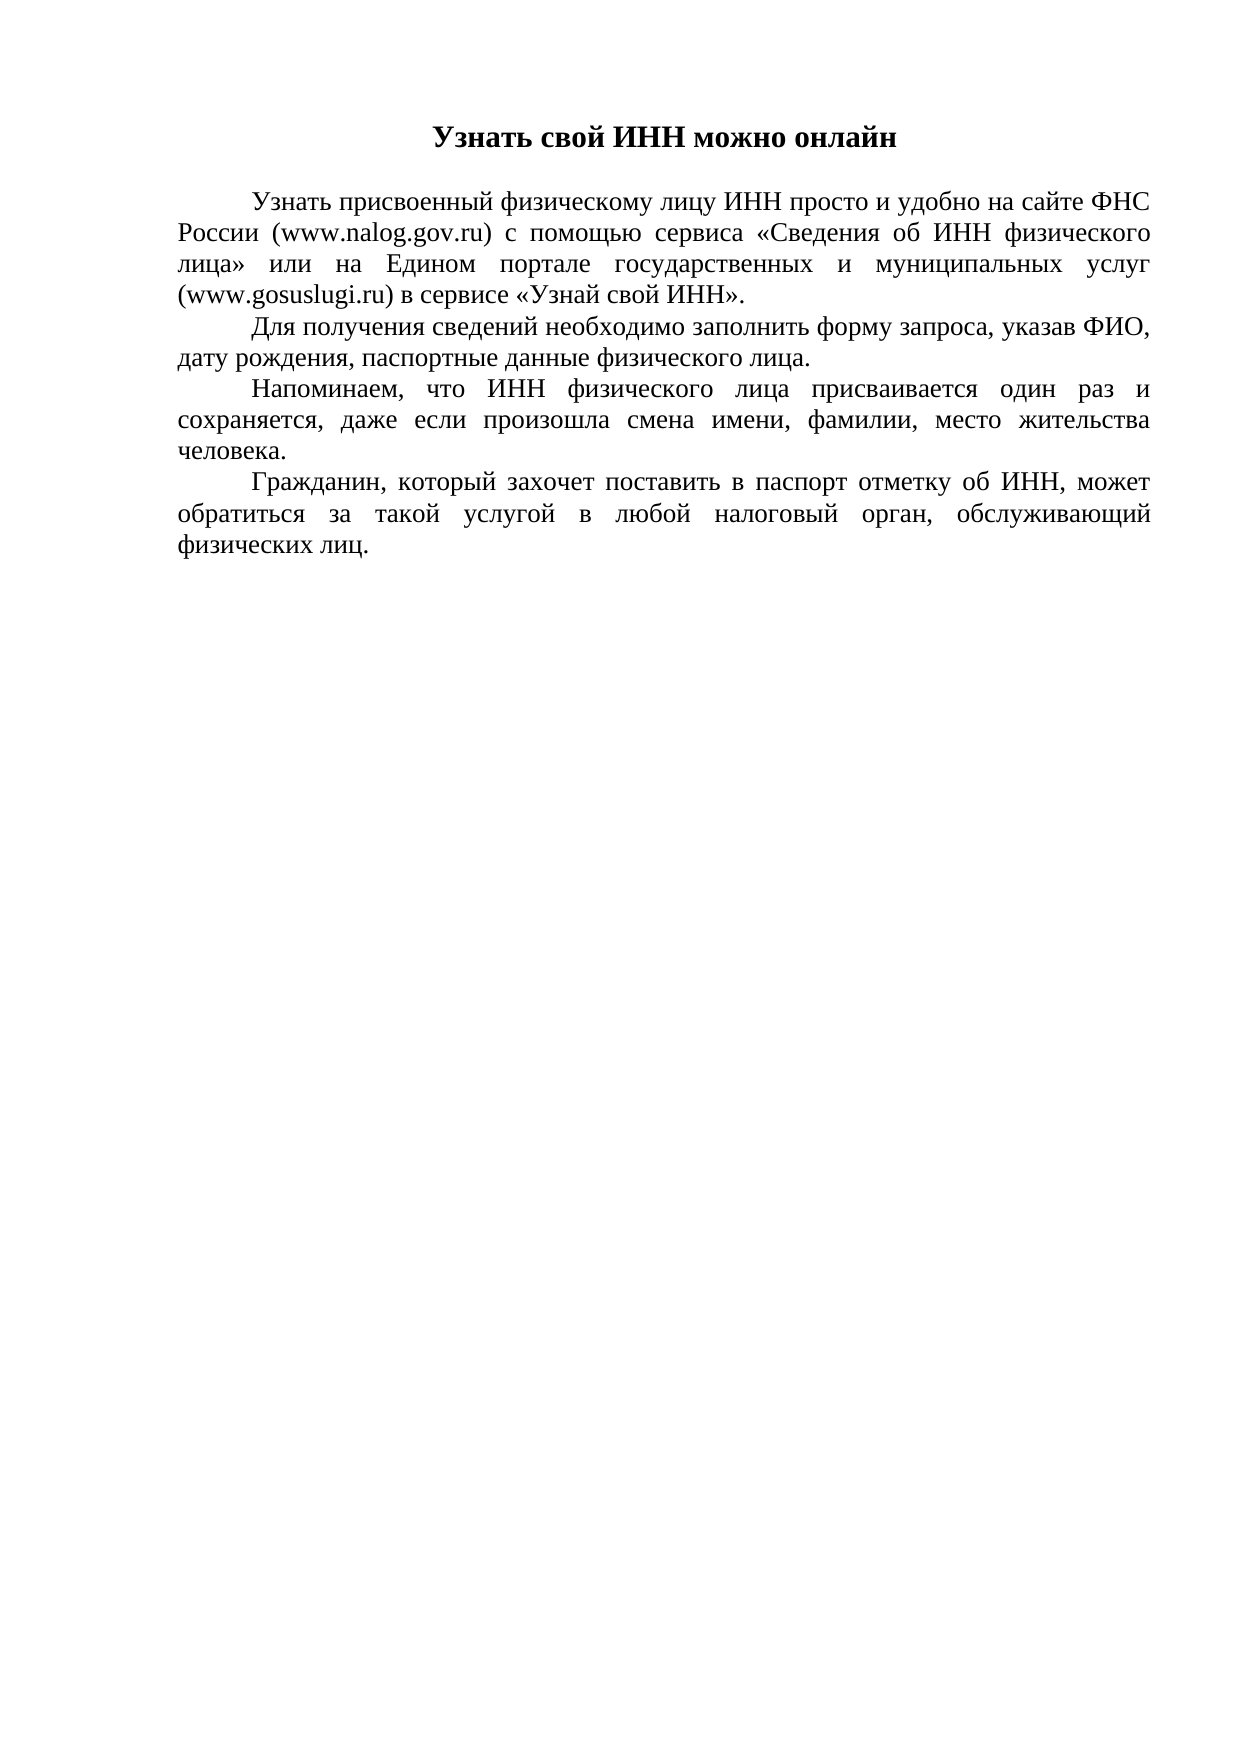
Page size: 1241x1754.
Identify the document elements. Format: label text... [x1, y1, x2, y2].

text Узнать свой ИНН можно онлайн [177, 118, 1152, 154]
text Гражданин, который захочет поставить в паспорт отметку об ИНН, может обратиться за такой услугой в любой налоговый орган, обслуживающий физических лиц. [177, 466, 1152, 559]
text Узнать присвоенный физическому лицу ИНН просто и удобно на сайте ФНС России (www.nalog.gov.ru) с помощью сервиса «Сведения об ИНН физического лица» или на Едином портале государственных и муниципальных услуг (www.gosuslugi.ru) в сервисе «Узнай свой ИНН». [177, 185, 1152, 310]
text Напоминаем, что ИНН физического лица присваивается один раз и сохраняется, даже если произошла смена имени, фамилии, место жительства человека. [177, 372, 1152, 466]
text Для получения сведений необходимо заполнить форму запроса, указав ФИО, дату рождения, паспортные данные физического лица. [177, 310, 1152, 372]
